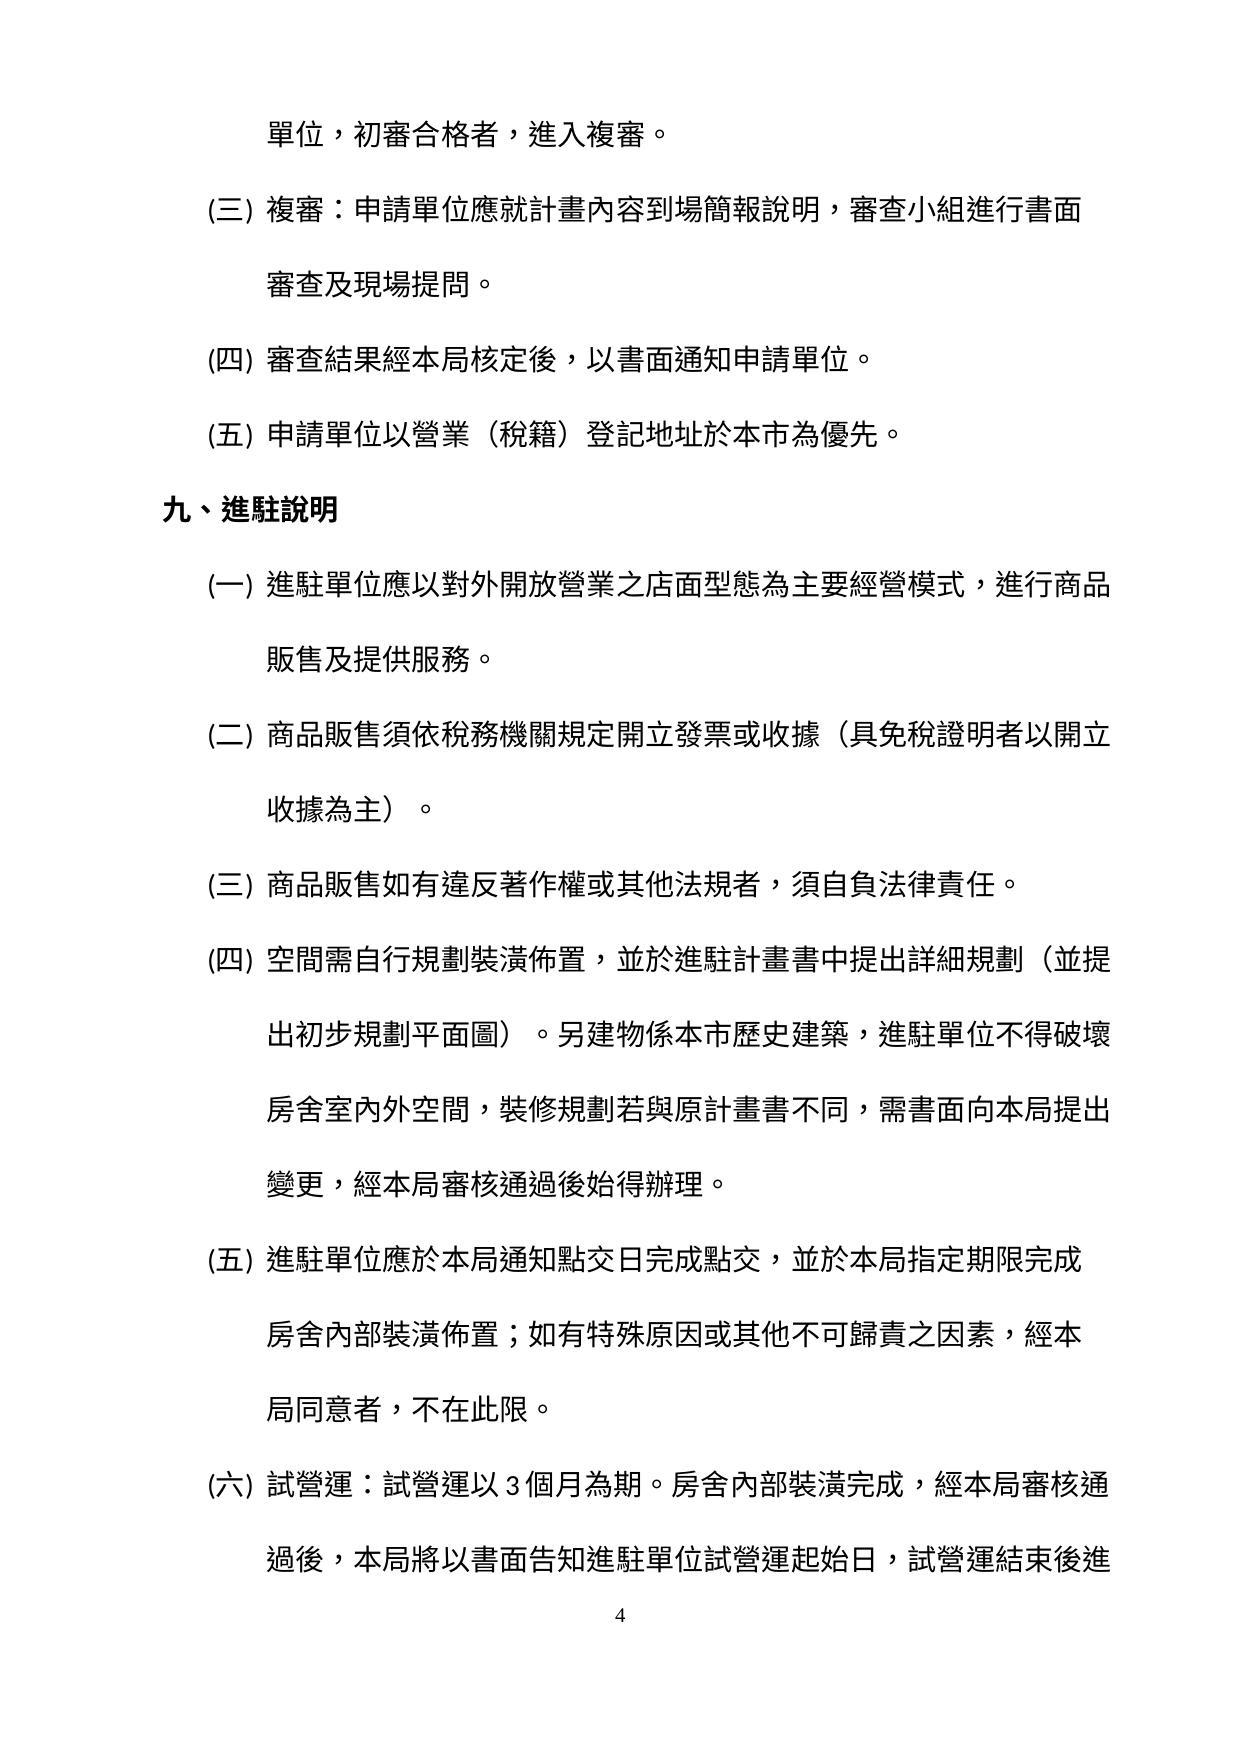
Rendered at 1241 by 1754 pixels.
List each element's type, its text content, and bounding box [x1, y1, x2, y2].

list 進駐單位應以對外開放營業之店面型態為主要經營模式，進行商品販售及提供服務。 [207, 546, 1122, 696]
list 複審：申請單位應就計畫內容到場簡報說明，審查小組進行書面審查及現場提問。 [207, 171, 1093, 321]
list 申請單位以營業（稅籍）登記地址於本市為優先。 [207, 396, 1093, 471]
list 商品販售如有違反著作權或其他法規者，須自負法律責任。 [207, 846, 1122, 921]
list 進駐說明 [162, 471, 1093, 546]
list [207, 96, 1093, 171]
list 審查結果經本局核定後，以書面通知申請單位。 [207, 321, 1093, 396]
list 商品販售須依稅務機關規定開立發票或收據（具免稅證明者以開立收據為主）。 [207, 696, 1122, 846]
list 進駐單位應於本局通知點交日完成點交，並於本局指定期限完成房舍內部裝潢佈置；如有特殊原因或其他不可歸責之因素，經本局同意者，不在此限。 [207, 1221, 1092, 1446]
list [207, 1446, 1122, 1596]
list 空間需自行規劃裝潢佈置，並於進駐計畫書中提出詳細規劃（並提出初步規劃平面圖）。另建物係本市歷史建築，進駐單位不得破壞房舍室內外空間，裝修規劃若與原計畫書不同，需書面向本局提出變更，經本局審核通過後始得辦理。 [207, 921, 1122, 1221]
